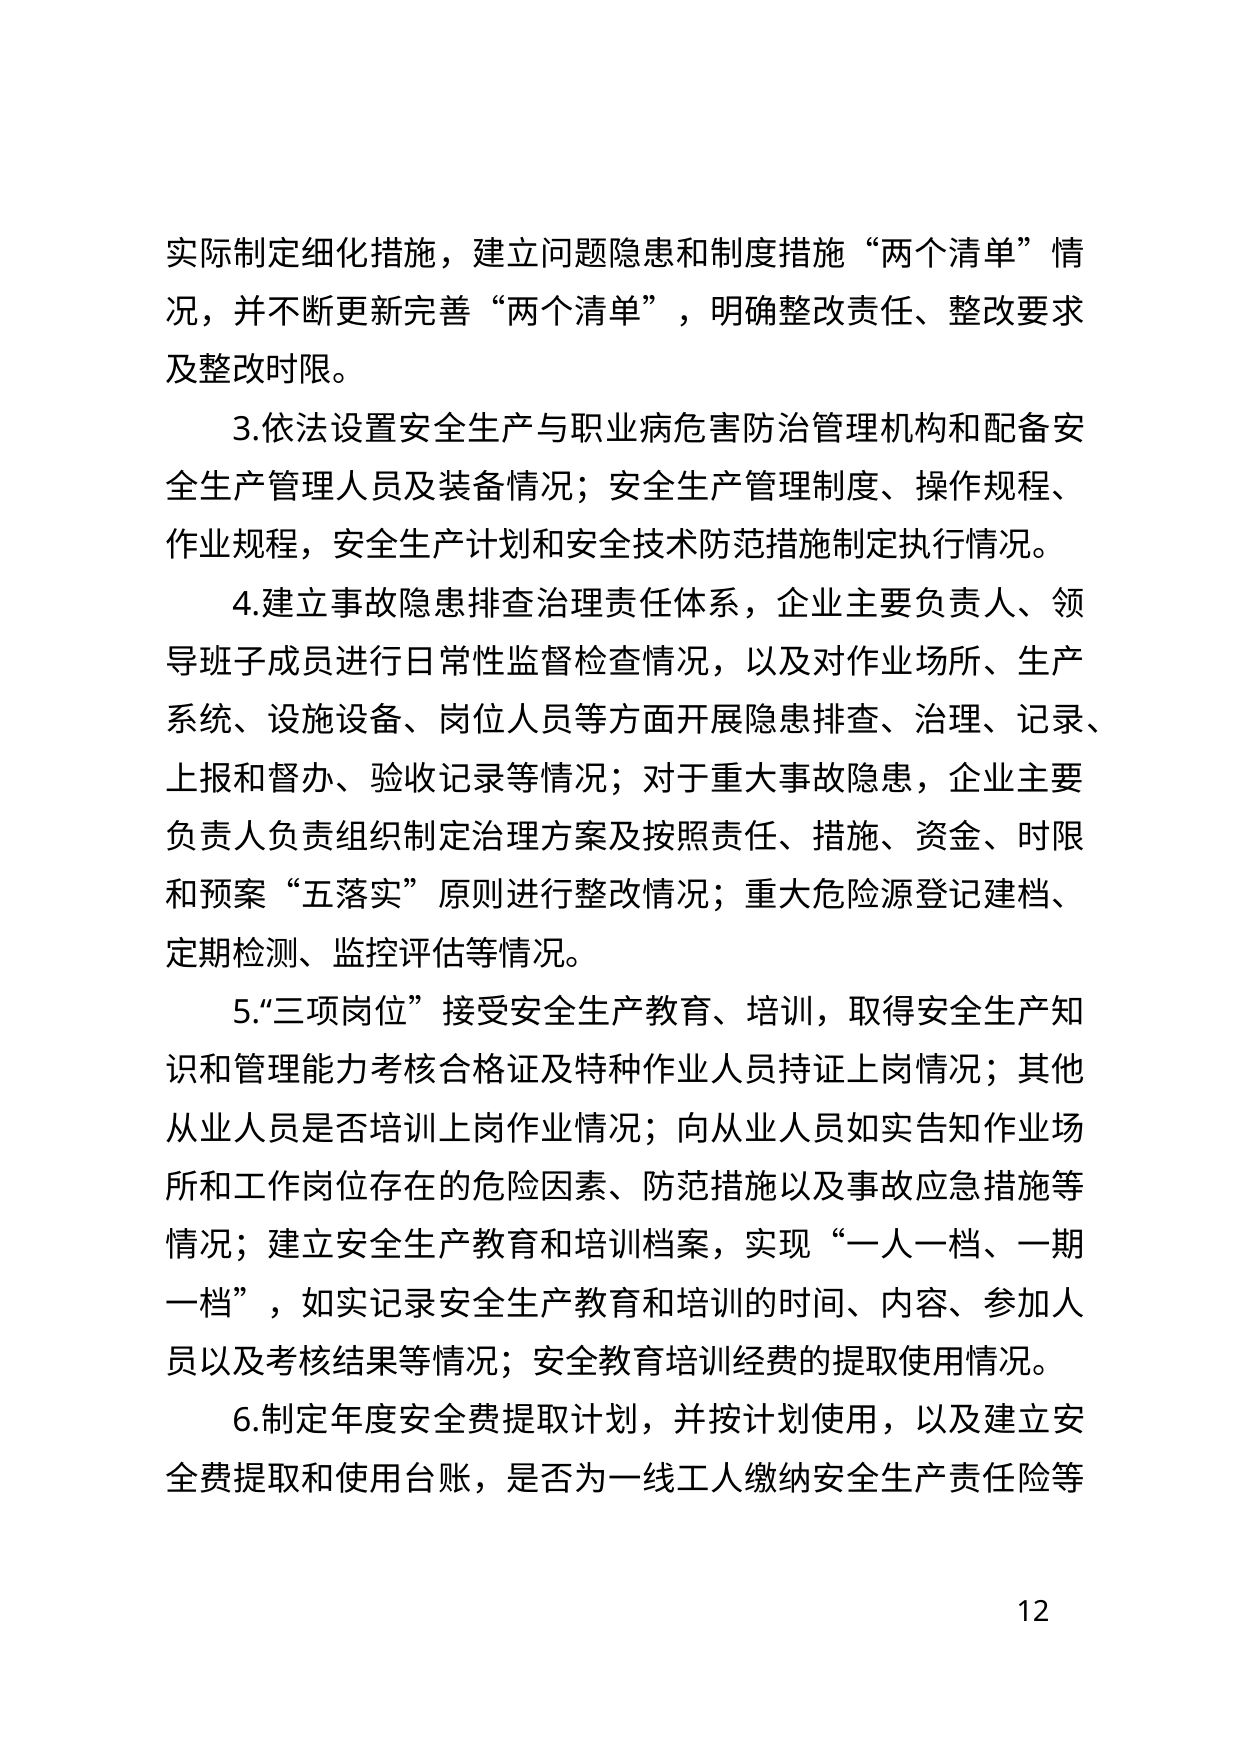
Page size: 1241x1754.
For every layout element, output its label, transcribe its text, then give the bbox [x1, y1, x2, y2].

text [165, 218, 1087, 393]
text 4.建立事故隐患排查治理责任体系，企业主要负责人、领导班子成员进行日常性监督检查情况，以及对作业场所、生产系统、设施设备、岗位人员等方面开展隐患排查、治理、记录、上报和督办、验收记录等情况；对于重大事故隐患，企业主要负责人负责组织制定治理方案及按照责任、措施、资金、时限和预案“五落实”原则进行整改情况；重大危险源登记建档、定期检测、监控评估等情况。 [165, 568, 1087, 977]
text 5.“三项岗位”接受安全生产教育、培训，取得安全生产知识和管理能力考核合格证及特种作业人员持证上岗情况；其他从业人员是否培训上岗作业情况；向从业人员如实告知作业场所和工作岗位存在的危险因素、防范措施以及事故应急措施等情况；建立安全生产教育和培训档案，实现“一人一档、一期一档”，如实记录安全生产教育和培训的时间、内容、参加人员以及考核结果等情况；安全教育培训经费的提取使用情况。 [165, 977, 1087, 1385]
text 3.依法设置安全生产与职业病危害防治管理机构和配备安全生产管理人员及装备情况；安全生产管理制度、操作规程、作业规程，安全生产计划和安全技术防范措施制定执行情况。 [165, 393, 1087, 568]
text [165, 1385, 1087, 1502]
